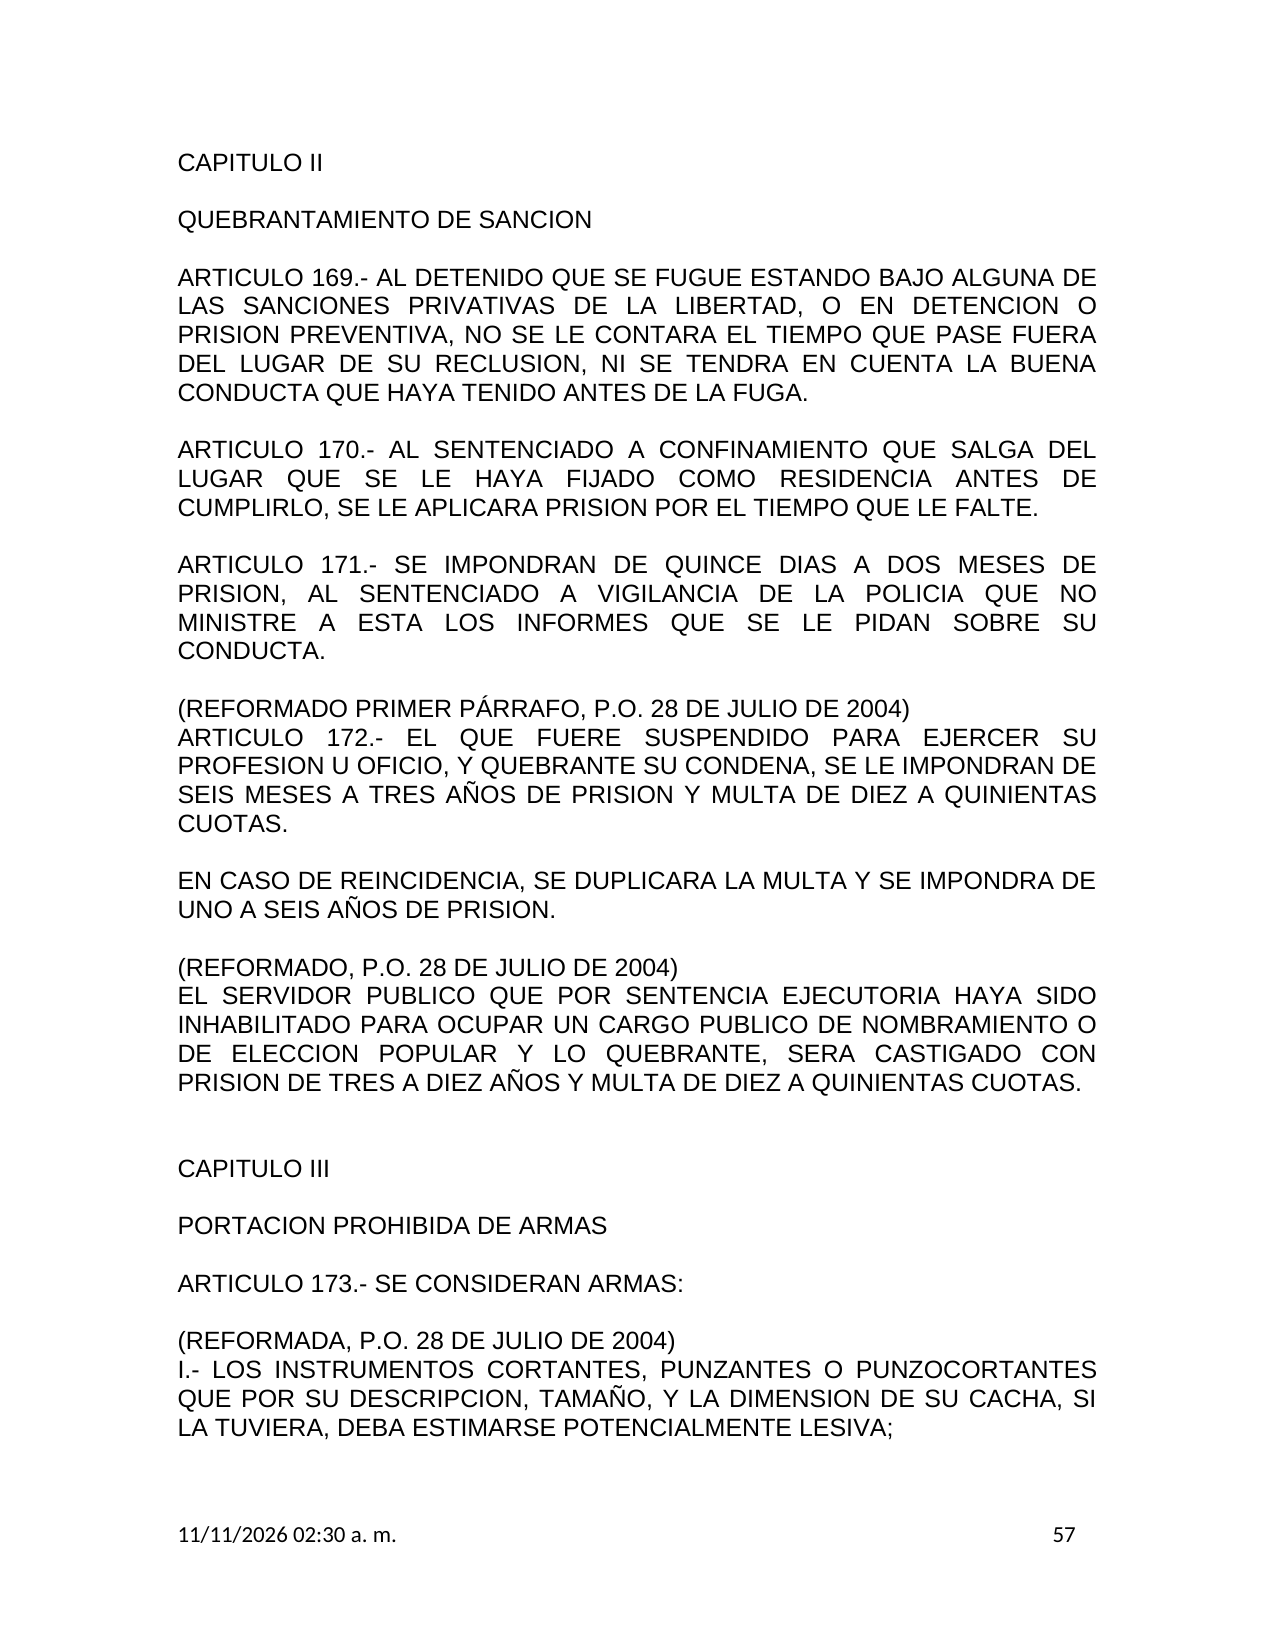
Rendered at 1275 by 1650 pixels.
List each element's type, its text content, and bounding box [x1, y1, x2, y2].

text CAPITULO II [177, 148, 1098, 176]
text (REFORMADO PRIMER PÁRRAFO, P.O. 28 DE JULIO DE 2004) [177, 694, 1098, 723]
text EN CASO DE REINCIDENCIA, SE DUPLICARA LA MULTA Y SE IMPONDRA DE UNO A SEIS AÑOS DE PRISION. [177, 866, 1098, 924]
text I.- LOS INSTRUMENTOS CORTANTES, PUNZANTES O PUNZOCORTANTES QUE POR SU DESCRIPCION, TAMAÑO, Y LA DIMENSION DE SU CACHA, SI LA TUVIERA, DEBA ESTIMARSE POTENCIALMENTE LESIVA; [177, 1355, 1098, 1441]
text (REFORMADA, P.O. 28 DE JULIO DE 2004) [177, 1326, 1098, 1355]
text ARTICULO 171.- SE IMPONDRAN DE QUINCE DIAS A DOS MESES DE PRISION, AL SENTENCIADO A VIGILANCIA DE LA POLICIA QUE NO MINISTRE A ESTA LOS INFORMES QUE SE LE PIDAN SOBRE SU CONDUCTA. [177, 550, 1098, 665]
text ARTICULO 172.- EL QUE FUERE SUSPENDIDO PARA EJERCER SU PROFESION U OFICIO, Y QUEBRANTE SU CONDENA, SE LE IMPONDRAN DE SEIS MESES A TRES AÑOS DE PRISION Y MULTA DE DIEZ A QUINIENTAS CUOTAS. [177, 723, 1098, 838]
text QUEBRANTAMIENTO DE SANCION [177, 205, 1098, 234]
text (REFORMADO, P.O. 28 DE JULIO DE 2004) [177, 953, 1098, 981]
text EL SERVIDOR PUBLICO QUE POR SENTENCIA EJECUTORIA HAYA SIDO INHABILITADO PARA OCUPAR UN CARGO PUBLICO DE NOMBRAMIENTO O DE ELECCION POPULAR Y LO QUEBRANTE, SERA CASTIGADO CON PRISION DE TRES A DIEZ AÑOS Y MULTA DE DIEZ A QUINIENTAS CUOTAS. [177, 981, 1098, 1096]
text CAPITULO III [177, 1154, 1098, 1183]
text ARTICULO 169.- AL DETENIDO QUE SE FUGUE ESTANDO BAJO ALGUNA DE LAS SANCIONES PRIVATIVAS DE LA LIBERTAD, O EN DETENCION O PRISION PREVENTIVA, NO SE LE CONTARA EL TIEMPO QUE PASE FUERA DEL LUGAR DE SU RECLUSION, NI SE TENDRA EN CUENTA LA BUENA CONDUCTA QUE HAYA TENIDO ANTES DE LA FUGA. [177, 263, 1098, 406]
text PORTACION PROHIBIDA DE ARMAS [177, 1211, 1098, 1240]
text ARTICULO 173.- SE CONSIDERAN ARMAS: [177, 1269, 1098, 1298]
text ARTICULO 170.- AL SENTENCIADO A CONFINAMIENTO QUE SALGA DEL LUGAR QUE SE LE HAYA FIJADO COMO RESIDENCIA ANTES DE CUMPLIRLO, SE LE APLICARA PRISION POR EL TIEMPO QUE LE FALTE. [177, 435, 1098, 521]
